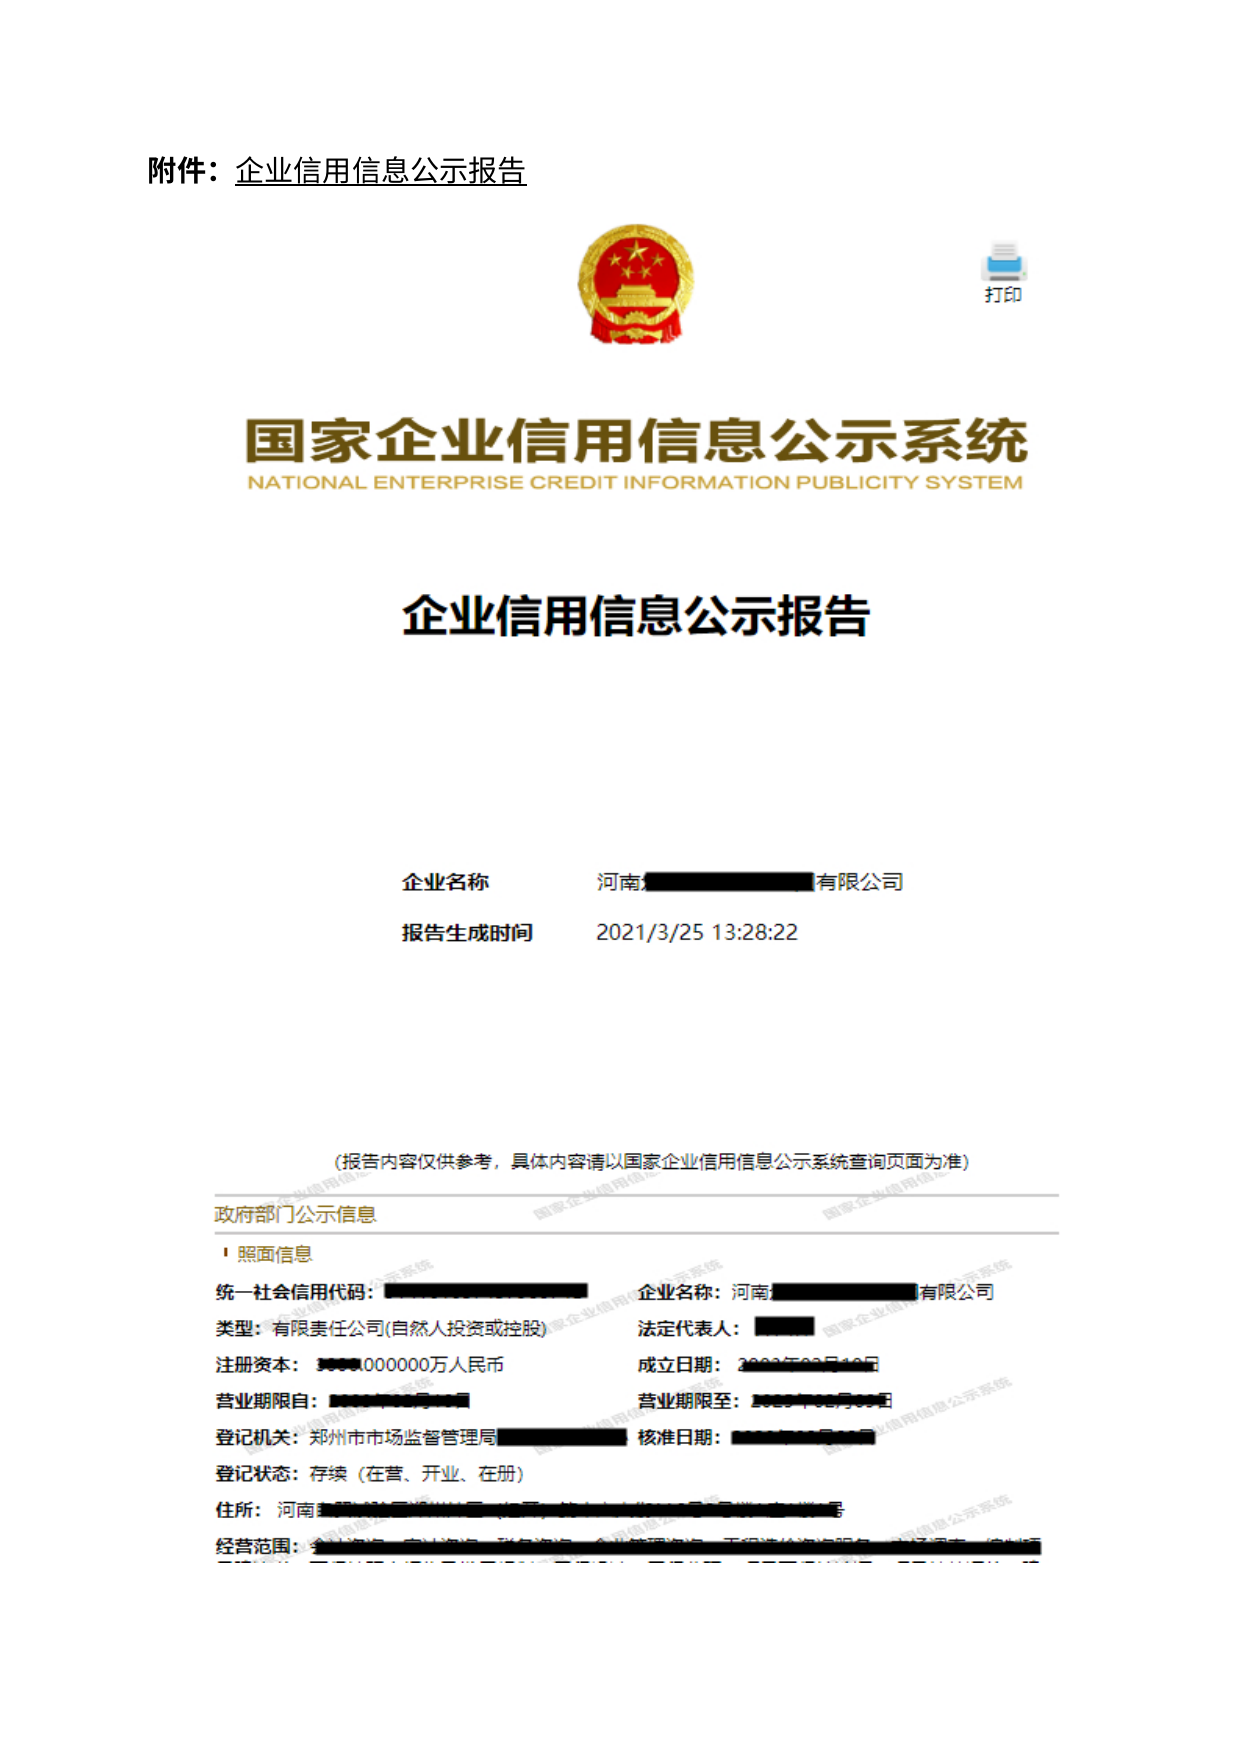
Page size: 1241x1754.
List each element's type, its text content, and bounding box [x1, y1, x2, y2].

text 附件：企业信用信息公示报告 [148, 136, 1092, 201]
picture [151, 201, 1089, 1563]
